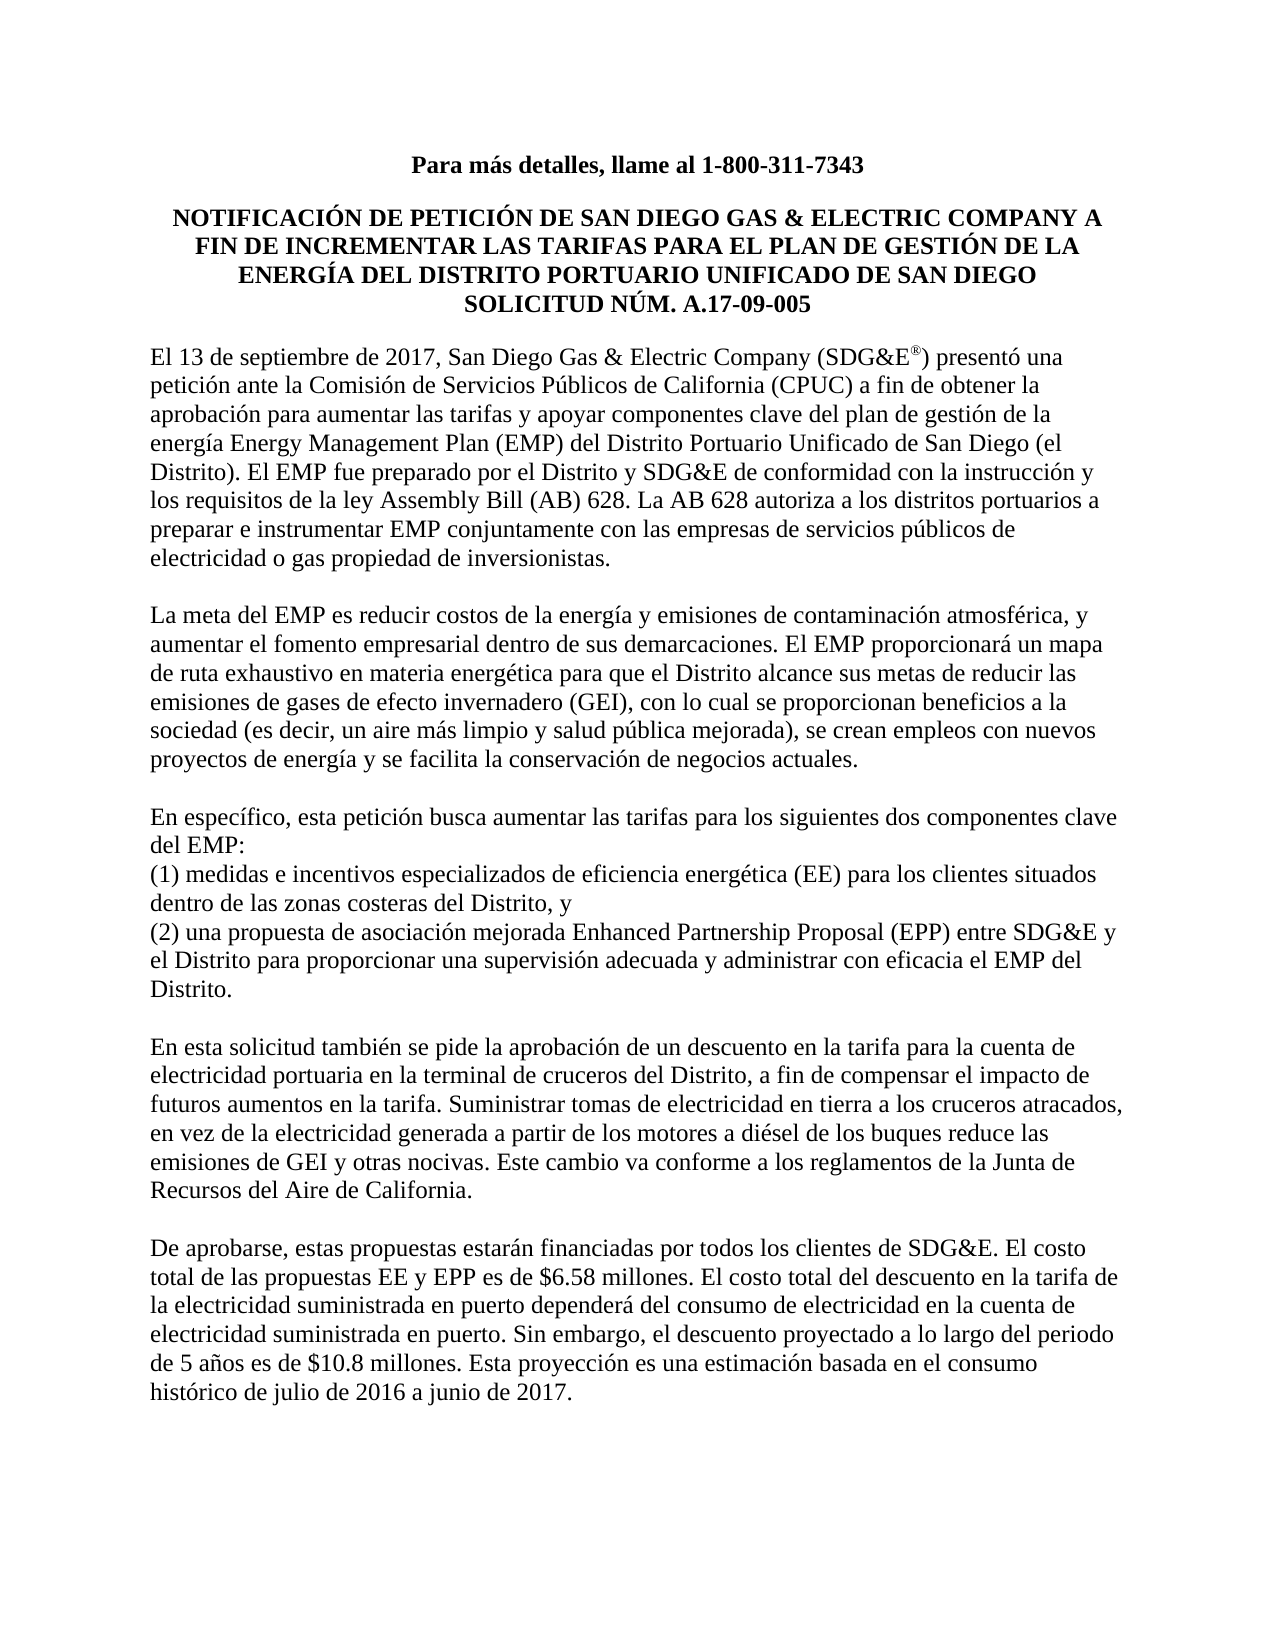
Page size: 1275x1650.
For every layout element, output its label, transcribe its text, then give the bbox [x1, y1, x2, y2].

text En esta solicitud también se pide la aprobación de un descuento en la tarifa para la cuenta de electricidad portuaria en la terminal de cruceros del Distrito, a fin de compensar el impacto de futuros aumentos en la tarifa. Suministrar tomas de electricidad en tierra a los cruceros atracados, en vez de la electricidad generada a partir de los motores a diésel de los buques reduce las emisiones de GEI y otras nocivas. Este cambio va conforme a los reglamentos de la Junta de Recursos del Aire de California. [150, 1032, 1125, 1204]
text NOTIFICACIÓN DE PETICIÓN DE SAN DIEGO GAS & ELECTRIC COMPANY A FIN DE INCREMENTAR LAS TARIFAS PARA EL PLAN DE GESTIÓN DE LA ENERGÍA del Distrito Portuario Unificado de San Diego [150, 203, 1125, 289]
text SOLICITUD NÚM. A.17-09-005 [150, 289, 1125, 318]
text El 13 de septiembre de 2017, San Diego Gas & Electric Company (SDG&E®) presentó una petición ante la Comisión de Servicios Públicos de California (CPUC) a fin de obtener la aprobación para aumentar las tarifas y apoyar componentes clave del plan de gestión de la energía Energy Management Plan (EMP) del Distrito Portuario Unificado de San Diego (el Distrito). El EMP fue preparado por el Distrito y SDG&E de conformidad con la instrucción y los requisitos de la ley Assembly Bill (AB) 628. La AB 628 autoriza a los distritos portuarios a preparar e instrumentar EMP conjuntamente con las empresas de servicios públicos de electricidad o gas propiedad de inversionistas. [150, 342, 1125, 572]
text (1) medidas e incentivos especializados de eficiencia energética (EE) para los clientes situados dentro de las zonas costeras del Distrito, y [150, 859, 1125, 917]
text (2) una propuesta de asociación mejorada Enhanced Partnership Proposal (EPP) entre SDG&E y el Distrito para proporcionar una supervisión adecuada y administrar con eficacia el EMP del Distrito. [150, 917, 1125, 1003]
text En específico, esta petición busca aumentar las tarifas para los siguientes dos componentes clave del EMP: [150, 802, 1125, 859]
text Para más detalles, llame al 1-800-311-7343 [150, 150, 1125, 179]
text De aprobarse, estas propuestas estarán financiadas por todos los clientes de SDG&E. El costo total de las propuestas EE y EPP es de $6.58 millones. El costo total del descuento en la tarifa de la electricidad suministrada en puerto dependerá del consumo de electricidad en la cuenta de electricidad suministrada en puerto. Sin embargo, el descuento proyectado a lo largo del periodo de 5 años es de $10.8 millones. Esta proyección es una estimación basada en el consumo histórico de julio de 2016 a junio de 2017. [150, 1233, 1125, 1406]
text La meta del EMP es reducir costos de la energía y emisiones de contaminación atmosférica, y aumentar el fomento empresarial dentro de sus demarcaciones. El EMP proporcionará un mapa de ruta exhaustivo en materia energética para que el Distrito alcance sus metas de reducir las emisiones de gases de efecto invernadero (GEI), con lo cual se proporcionan beneficios a la sociedad (es decir, un aire más limpio y salud pública mejorada), se crean empleos con nuevos proyectos de energía y se facilita la conservación de negocios actuales. [150, 601, 1125, 773]
